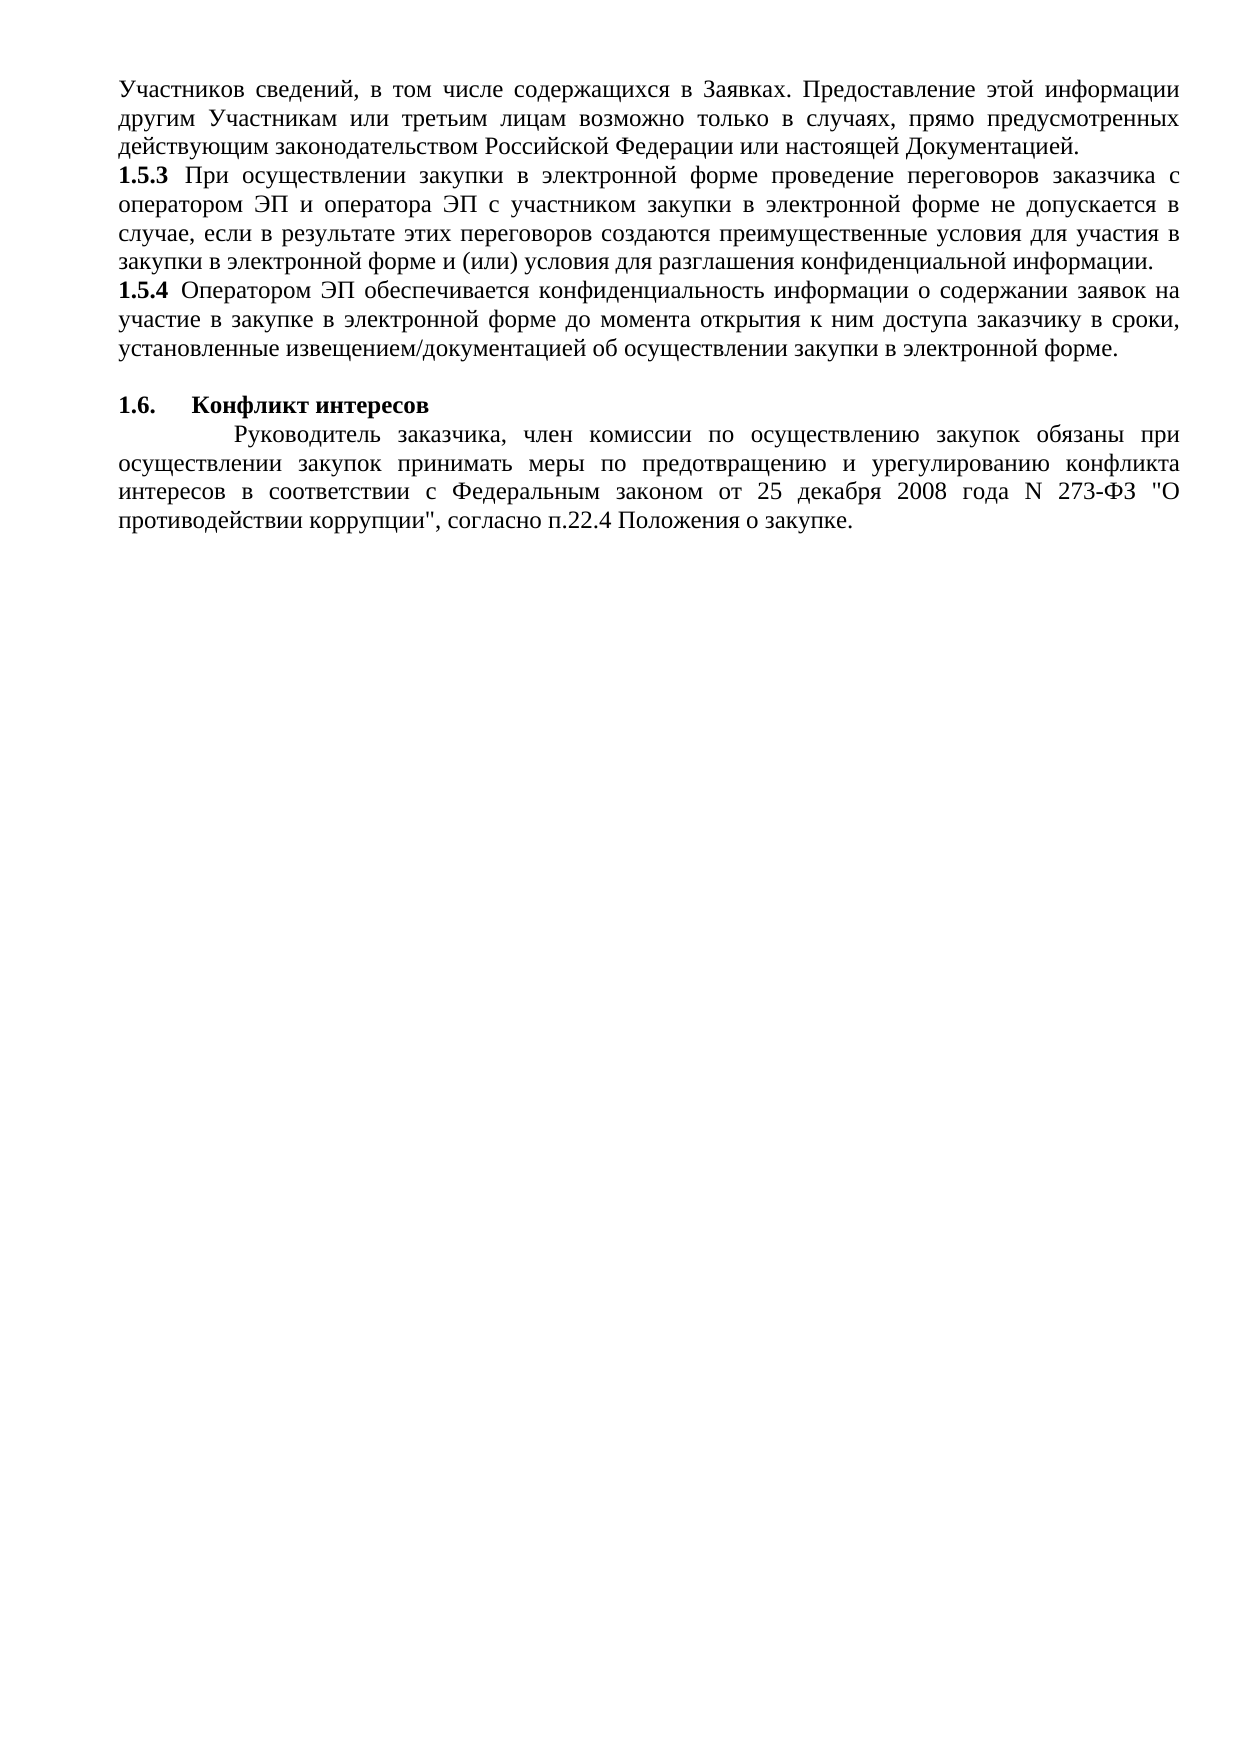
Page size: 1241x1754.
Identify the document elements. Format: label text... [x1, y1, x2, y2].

list Оператором ЭП обеспечивается конфиденциальность информации о содержании заявок на участие в закупке в электронной форме до момента открытия к ним доступа заказчику в сроки, установленные извещением/документацией об осуществлении закупки в электронной форме. [118, 275, 1181, 361]
list При осуществлении закупки в электронной форме проведение переговоров заказчика с оператором ЭП и оператора ЭП с участником закупки в электронной форме не допускается в случае, если в результате этих переговоров создаются преимущественные условия для участия в закупки в электронной форме и (или) условия для разглашения конфиденциальной информации. [118, 160, 1181, 275]
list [118, 74, 1181, 160]
text Руководитель заказчика, член комиссии по осуществлению закупок обязаны при осуществлении закупок принимать меры по предотвращению и урегулированию конфликта интересов в соответствии с Федеральным законом от 25 декабря 2008 года N 273-ФЗ "О противодействии коррупции", согласно п.22.4 Положения о закупке. [118, 419, 1181, 534]
list Конфликт интересов [118, 390, 1181, 419]
